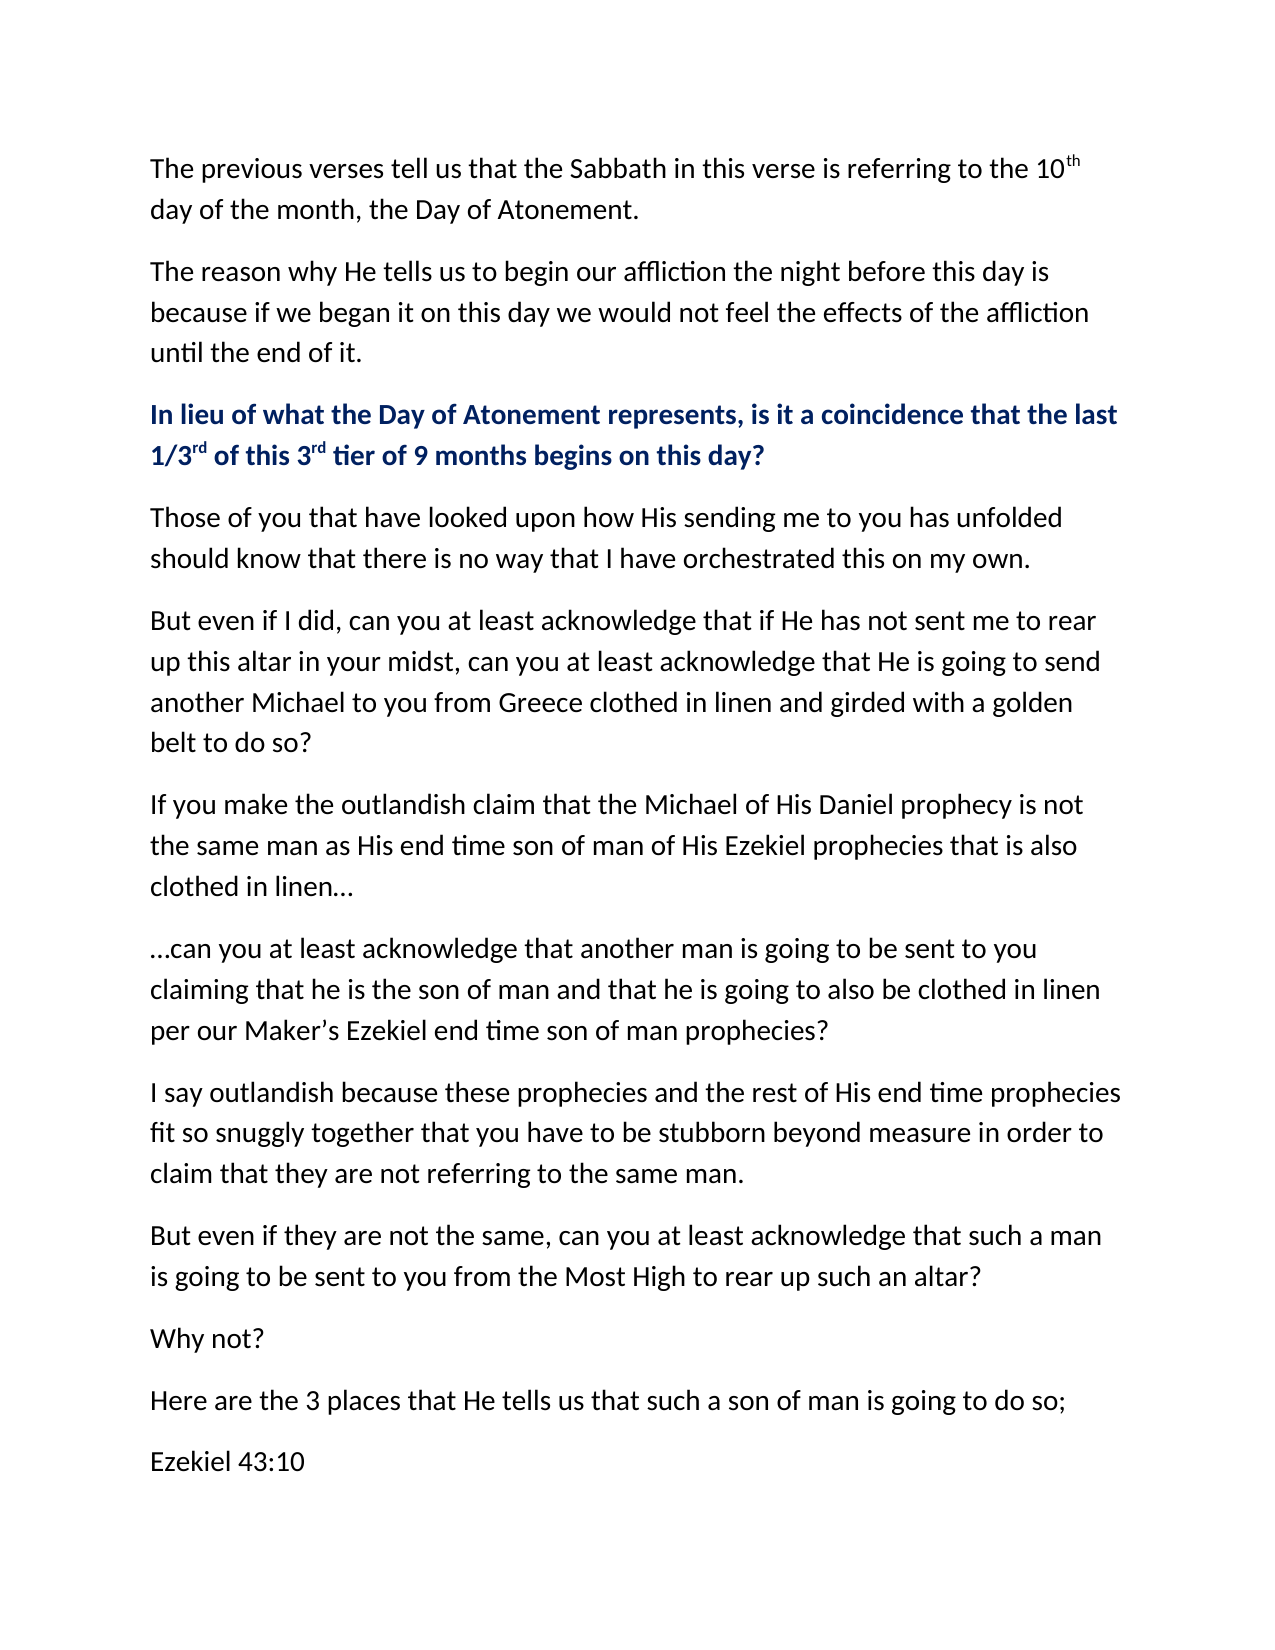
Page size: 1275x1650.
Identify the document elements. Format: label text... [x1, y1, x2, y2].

text I say outlandish because these prophecies and the rest of His end time prophecies fit so snuggly together that you have to be stubborn beyond measure in order to claim that they are not referring to the same man. [150, 1074, 1125, 1191]
text In lieu of what the Day of Atonement represents, is it a coincidence that the last 1/3rd of this 3rd tier of 9 months begins on this day? [150, 396, 1125, 473]
text Why not? [150, 1320, 1125, 1356]
text But even if I did, can you at least acknowledge that if He has not sent me to rear up this altar in your midst, can you at least acknowledge that He is going to send another Michael to you from Greece clothed in linen and girded with a golden belt to do so? [150, 602, 1125, 760]
text …can you at least acknowledge that another man is going to be sent to you claiming that he is the son of man and that he is going to also be clothed in linen per our Maker’s Ezekiel end time son of man prophecies? [150, 930, 1125, 1047]
text Ezekiel 43:10 [150, 1443, 1125, 1479]
text The previous verses tell us that the Sabbath in this verse is referring to the 10th day of the month, the Day of Atonement. [150, 150, 1125, 227]
text But even if they are not the same, can you at least acknowledge that such a man is going to be sent to you from the Most High to rear up such an altar? [150, 1217, 1125, 1294]
text If you make the outlandish claim that the Michael of His Daniel prophecy is not the same man as His end time son of man of His Ezekiel prophecies that is also clothed in linen… [150, 786, 1125, 904]
text The reason why He tells us to begin our affliction the night before this day is because if we began it on this day we would not feel the effects of the affliction until the end of it. [150, 253, 1125, 370]
text Those of you that have looked upon how His sending me to you has unfolded should know that there is no way that I have orchestrated this on my own. [150, 499, 1125, 576]
text Here are the 3 places that He tells us that such a son of man is going to do so; [150, 1382, 1125, 1417]
